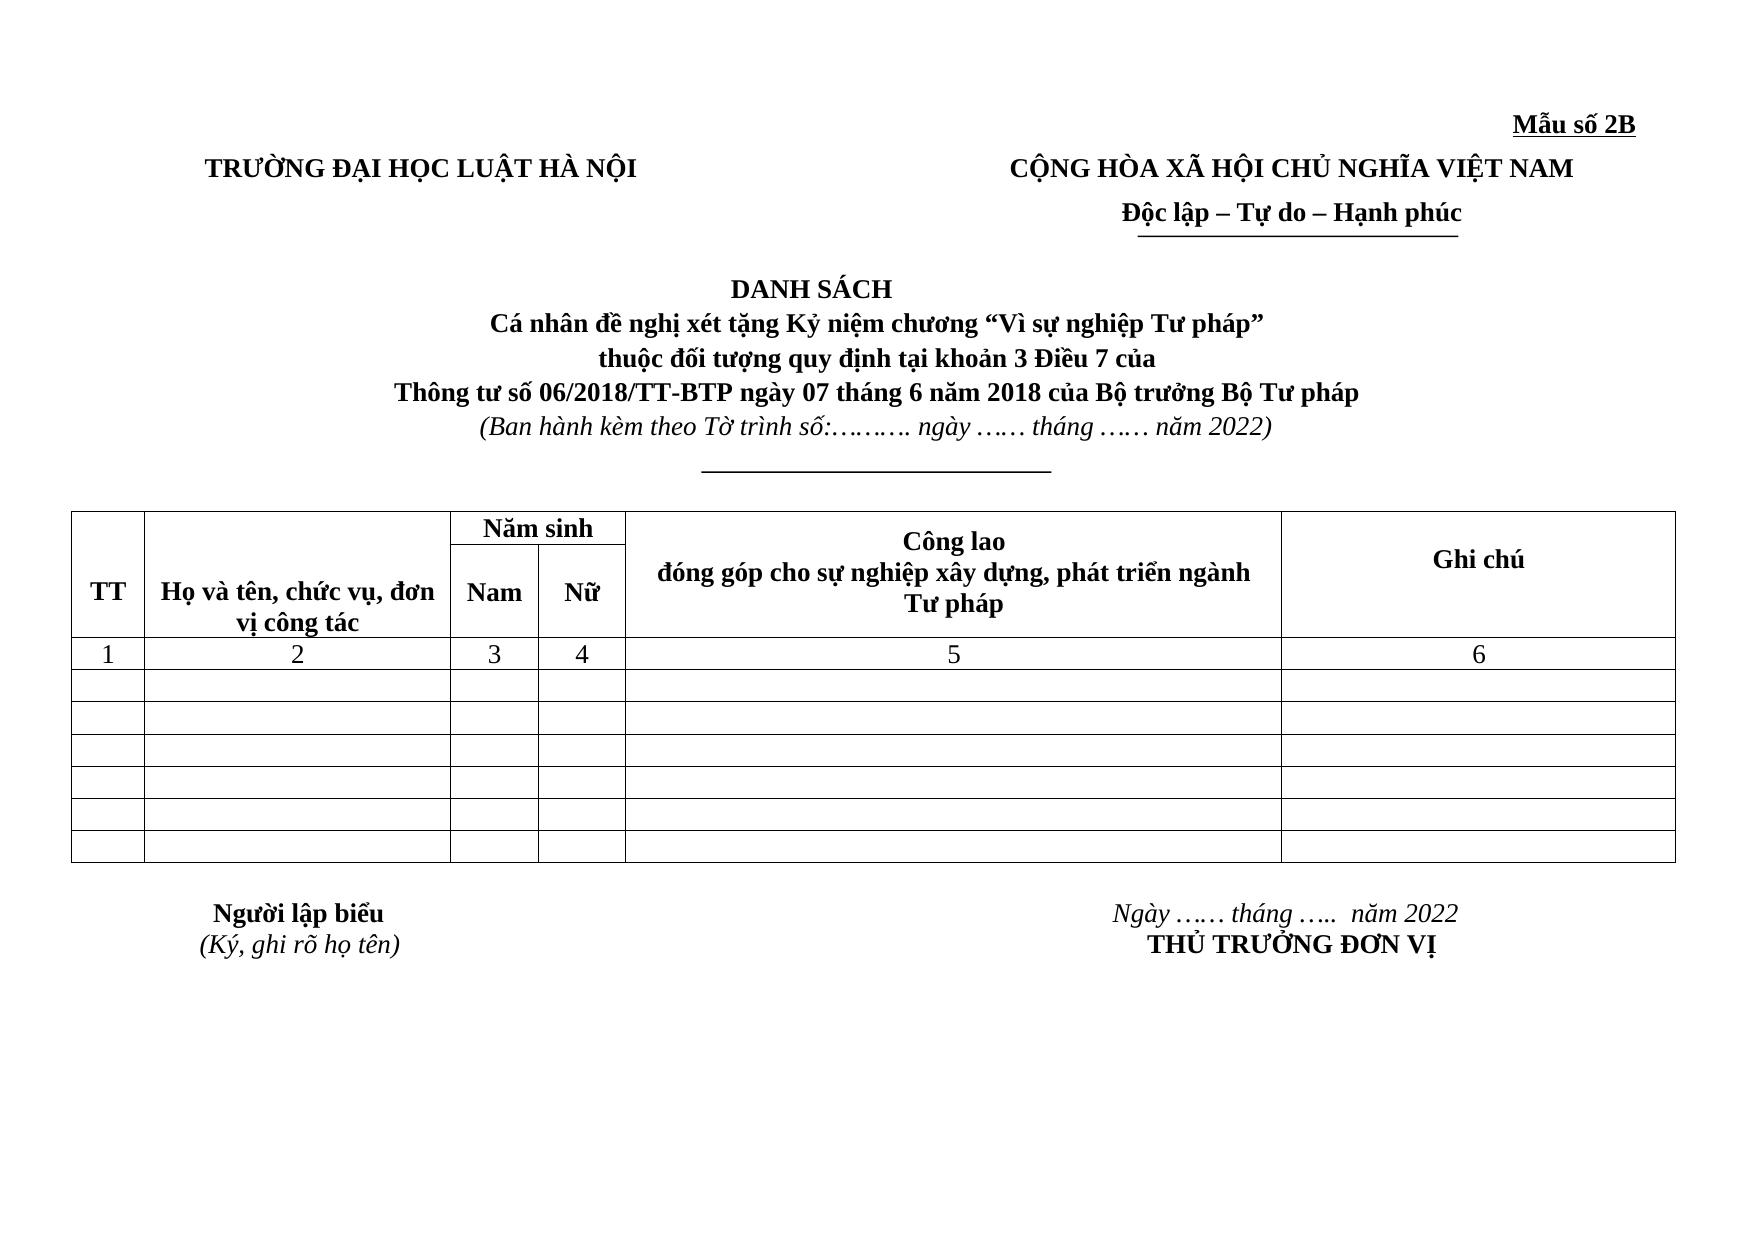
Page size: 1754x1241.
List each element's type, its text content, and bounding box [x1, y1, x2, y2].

table_cell [72, 735, 144, 766]
table_cell [451, 735, 538, 766]
table_cell [451, 670, 538, 701]
table_cell [626, 670, 1281, 701]
table_cell [539, 767, 625, 798]
table_cell [145, 735, 450, 766]
table_cell [1282, 831, 1675, 862]
table_cell [626, 735, 1281, 766]
table_header Ghi chú [1282, 512, 1675, 637]
table_cell [145, 670, 450, 701]
table_cell 5 [626, 638, 1281, 669]
table_cell Nam [451, 545, 538, 637]
table_cell [539, 735, 625, 766]
text DANH SÁCH [118, 273, 1636, 304]
text Cá nhân đề nghị xét tặng Kỷ niệm chương “Vì sự nghiệp Tư pháp” [118, 307, 1636, 339]
text Thông tư số 06/2018/TT-BTP ngày 07 tháng 6 năm 2018 của Bộ trưởng Bộ Tư pháp [118, 376, 1636, 407]
text (Ban hành kèm theo Tờ trình số:………. ngày …… tháng …… năm 2022) [118, 410, 1636, 441]
table_header TT [72, 512, 144, 637]
table_header Năm sinh [451, 512, 625, 543]
table_cell 6 [1282, 638, 1675, 669]
table_cell [1282, 670, 1675, 701]
table_cell [626, 767, 1281, 798]
table_cell [539, 831, 625, 862]
table_cell [539, 799, 625, 830]
table_cell [145, 767, 450, 798]
table_cell 4 [539, 638, 625, 669]
table_cell [72, 670, 144, 701]
table_cell [626, 702, 1281, 733]
table_cell 3 [451, 638, 538, 669]
text thuộc đối tượng quy định tại khoản 3 Điều 7 của [118, 342, 1636, 373]
table_cell [72, 767, 144, 798]
table_cell [1282, 735, 1675, 766]
table_cell [1282, 799, 1675, 830]
text Mẫu số 2B [118, 108, 1636, 140]
table_header CỘNG HÒA XÃ HỘI CHỦ NGHĨA VIỆT NAM Độc lập – Tự do – Hạnh phúc [897, 152, 1658, 239]
table_cell [626, 799, 1281, 830]
table_cell [1282, 702, 1675, 733]
table_cell 1 [72, 638, 144, 669]
table_cell [451, 831, 538, 862]
table_header Công lao đóng góp cho sự nghiệp xây dựng, phát triển ngành Tư pháp [626, 512, 1281, 637]
table_cell 2 [145, 638, 450, 669]
table_cell [72, 831, 144, 862]
table_cell [72, 799, 144, 830]
table_cell [72, 702, 144, 733]
table_cell [539, 670, 625, 701]
table_cell Nữ [539, 545, 625, 637]
table_cell [451, 799, 538, 830]
table_cell [451, 702, 538, 733]
table_cell [626, 831, 1281, 862]
table_header Họ và tên, chức vụ, đơn vị công tác [145, 512, 450, 637]
text Người lập biểu Ngày …… tháng ….. năm 2022 [118, 897, 1636, 928]
table_cell [451, 767, 538, 798]
table_cell [145, 702, 450, 733]
table_cell [145, 799, 450, 830]
table_header TRƯỜNG ĐẠI HỌC LUẬT HÀ NỘI [193, 152, 897, 239]
table_cell [539, 702, 625, 733]
table_cell [145, 831, 450, 862]
table_cell [1282, 767, 1675, 798]
text (Ký, ghi rõ họ tên) THỦ TRƯỞNG ĐƠN VỊ [118, 928, 1636, 959]
